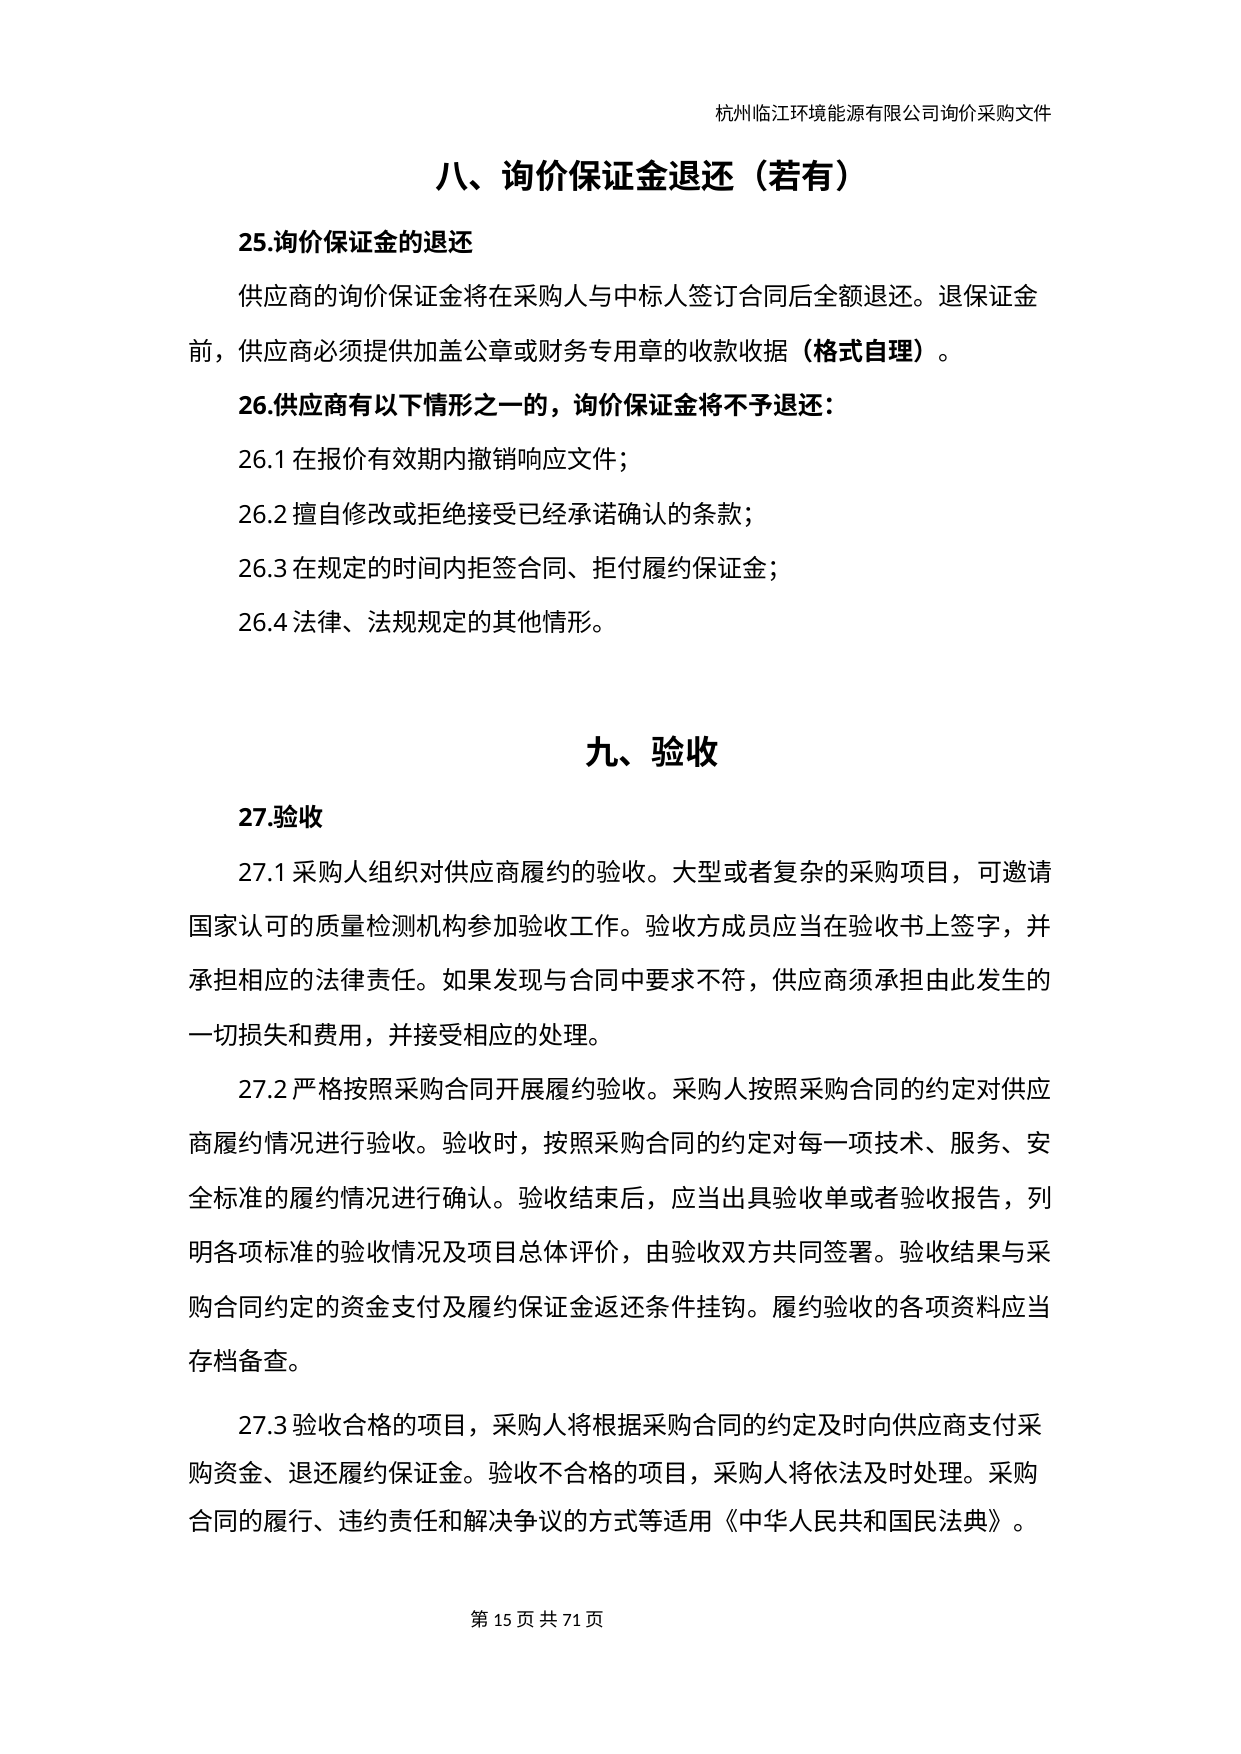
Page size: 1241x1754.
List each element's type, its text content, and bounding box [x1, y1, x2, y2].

text 26.1在报价有效期内撤销响应文件； [188, 440, 1052, 476]
text 八、询价保证金退还（若有） [200, 150, 1052, 198]
text 27.2严格按照采购合同开展履约验收。采购人按照采购合同的约定对供应商履约情况进行验收。验收时，按照采购合同的约定对每一项技术、服务、安全标准的履约情况进行确认。验收结束后，应当出具验收单或者验收报告，列明各项标准的验收情况及项目总体评价，由验收双方共同签署。验收结果与采购合同约定的资金支付及履约保证金返还条件挂钩。履约验收的各项资料应当存档备查。 [188, 1069, 1052, 1378]
text 供应商的询价保证金将在采购人与中标人签订合同后全额退还。退保证金前，供应商必须提供加盖公章或财务专用章的收款收据（格式自理）。 [188, 277, 1052, 367]
text 26.2擅自修改或拒绝接受已经承诺确认的条款； [188, 494, 1052, 530]
text 27.3验收合格的项目，采购人将根据采购合同的约定及时向供应商支付采购资金、退还履约保证金。验收不合格的项目，采购人将依法及时处理。采购合同的履行、违约责任和解决争议的方式等适用《中华人民共和国民法典》。 [188, 1396, 1052, 1539]
text 25.询价保证金的退还 [188, 222, 1052, 258]
text 27.验收 [188, 798, 1052, 834]
text 26.供应商有以下情形之一的，询价保证金将不予退还： [188, 385, 1052, 422]
text 27.1采购人组织对供应商履约的验收。大型或者复杂的采购项目，可邀请国家认可的质量检测机构参加验收工作。验收方成员应当在验收书上签字，并承担相应的法律责任。如果发现与合同中要求不符，供应商须承担由此发生的一切损失和费用，并接受相应的处理。 [188, 852, 1052, 1051]
text 26.3在规定的时间内拒签合同、拒付履约保证金； [188, 548, 1052, 585]
text 九、验收 [200, 725, 1052, 774]
text 26.4法律、法规规定的其他情形。 [188, 603, 1052, 639]
